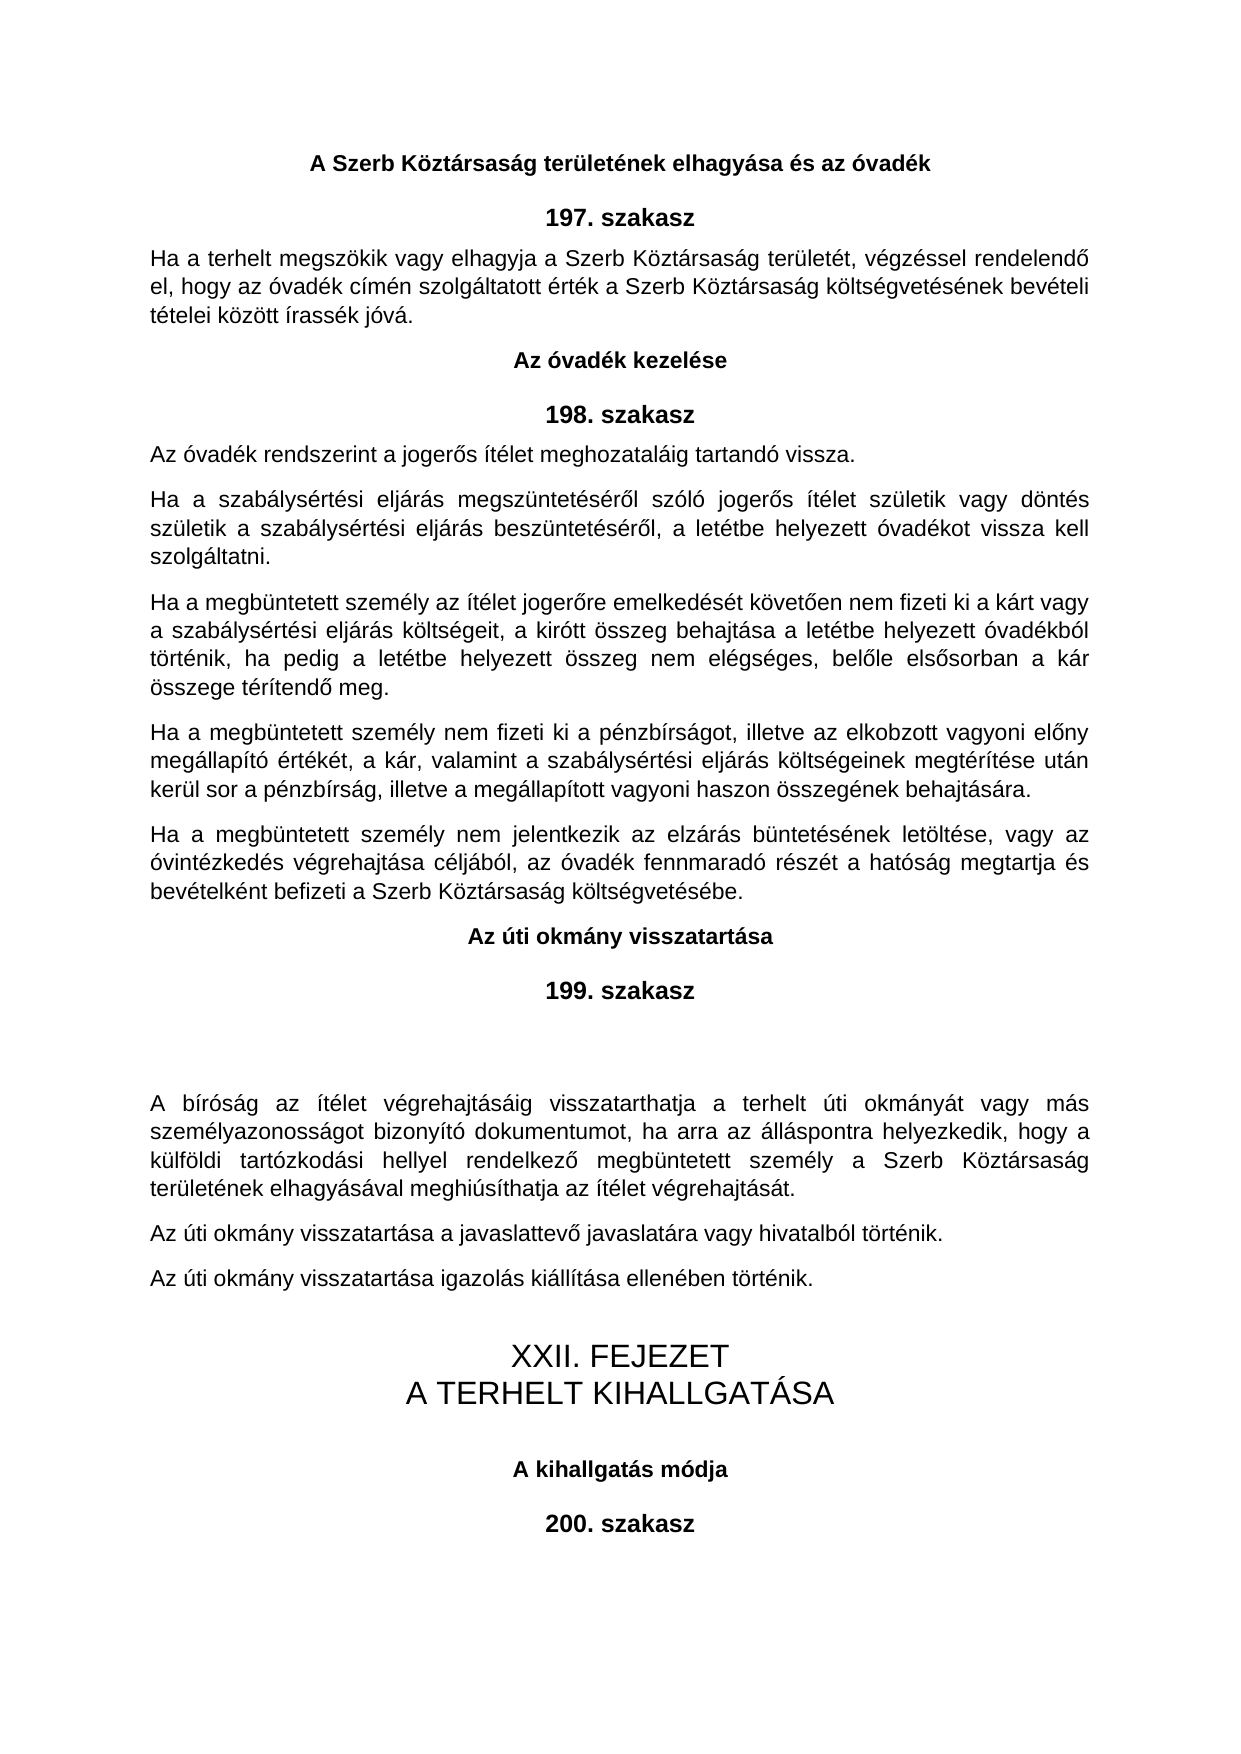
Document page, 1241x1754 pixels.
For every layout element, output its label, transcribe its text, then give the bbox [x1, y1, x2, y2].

text Ha a szabálysértési eljárás megszüntetéséről szóló jogerős ítélet születik vagy döntés születik a szabálysértési eljárás beszüntetéséről, a letétbe helyezett óvadékot vissza kell szolgáltatni. [150, 486, 1090, 570]
text XXII. FEJEZET [150, 1337, 1090, 1374]
text Ha a megbüntetett személy az ítélet jogerőre emelkedését követően nem fizeti ki a kárt vagy a szabálysértési eljárás költségeit, a kirótt összeg behajtása a letétbe helyezett óvadékból történik, ha pedig a letétbe helyezett összeg nem elégséges, belőle elsősorban a kár összege térítendő meg. [150, 588, 1090, 700]
text Ha a terhelt megszökik vagy elhagyja a Szerb Köztársaság területét, végzéssel rendelendő el, hogy az óvadék címén szolgáltatott érték a Szerb Köztársaság költségvetésének bevételi tételei között írassék jóvá. [150, 245, 1090, 328]
text A Szerb Köztársaság területének elhagyása és az óvadék [150, 150, 1090, 176]
text 198. szakasz [150, 400, 1090, 429]
text 197. szakasz [150, 203, 1090, 232]
text Az úti okmány visszatartása [150, 923, 1090, 949]
text Az úti okmány visszatartása igazolás kiállítása ellenében történik. [150, 1265, 1090, 1292]
text 200. szakasz [150, 1509, 1090, 1538]
text A TERHELT KIHALLGATÁSA [150, 1374, 1090, 1411]
text Az óvadék rendszerint a jogerős ítélet meghozataláig tartandó vissza. [150, 441, 1090, 468]
text Az óvadék kezelése [150, 347, 1090, 373]
text A bíróság az ítélet végrehajtásáig visszatarthatja a terhelt úti okmányát vagy más személyazonosságot bizonyító dokumentumot, ha arra az álláspontra helyezkedik, hogy a külföldi tartózkodási hellyel rendelkező megbüntetett személy a Szerb Köztársaság területének elhagyásával meghiúsíthatja az ítélet végrehajtását. [150, 1090, 1090, 1201]
text 199. szakasz [150, 976, 1090, 1005]
text Ha a megbüntetett személy nem jelentkezik az elzárás büntetésének letöltése, vagy az óvintézkedés végrehajtása céljából, az óvadék fennmaradó részét a hatóság megtartja és bevételként befizeti a Szerb Köztársaság költségvetésébe. [150, 821, 1090, 904]
text A kihallgatás módja [150, 1456, 1090, 1482]
text Az úti okmány visszatartása a javaslattevő javaslatára vagy hivatalból történik. [150, 1220, 1090, 1246]
text Ha a megbüntetett személy nem fizeti ki a pénzbírságot, illetve az elkobzott vagyoni előny megállapító értékét, a kár, valamint a szabálysértési eljárás költségeinek megtérítése után kerül sor a pénzbírság, illetve a megállapított vagyoni haszon összegének behajtására. [150, 719, 1090, 802]
